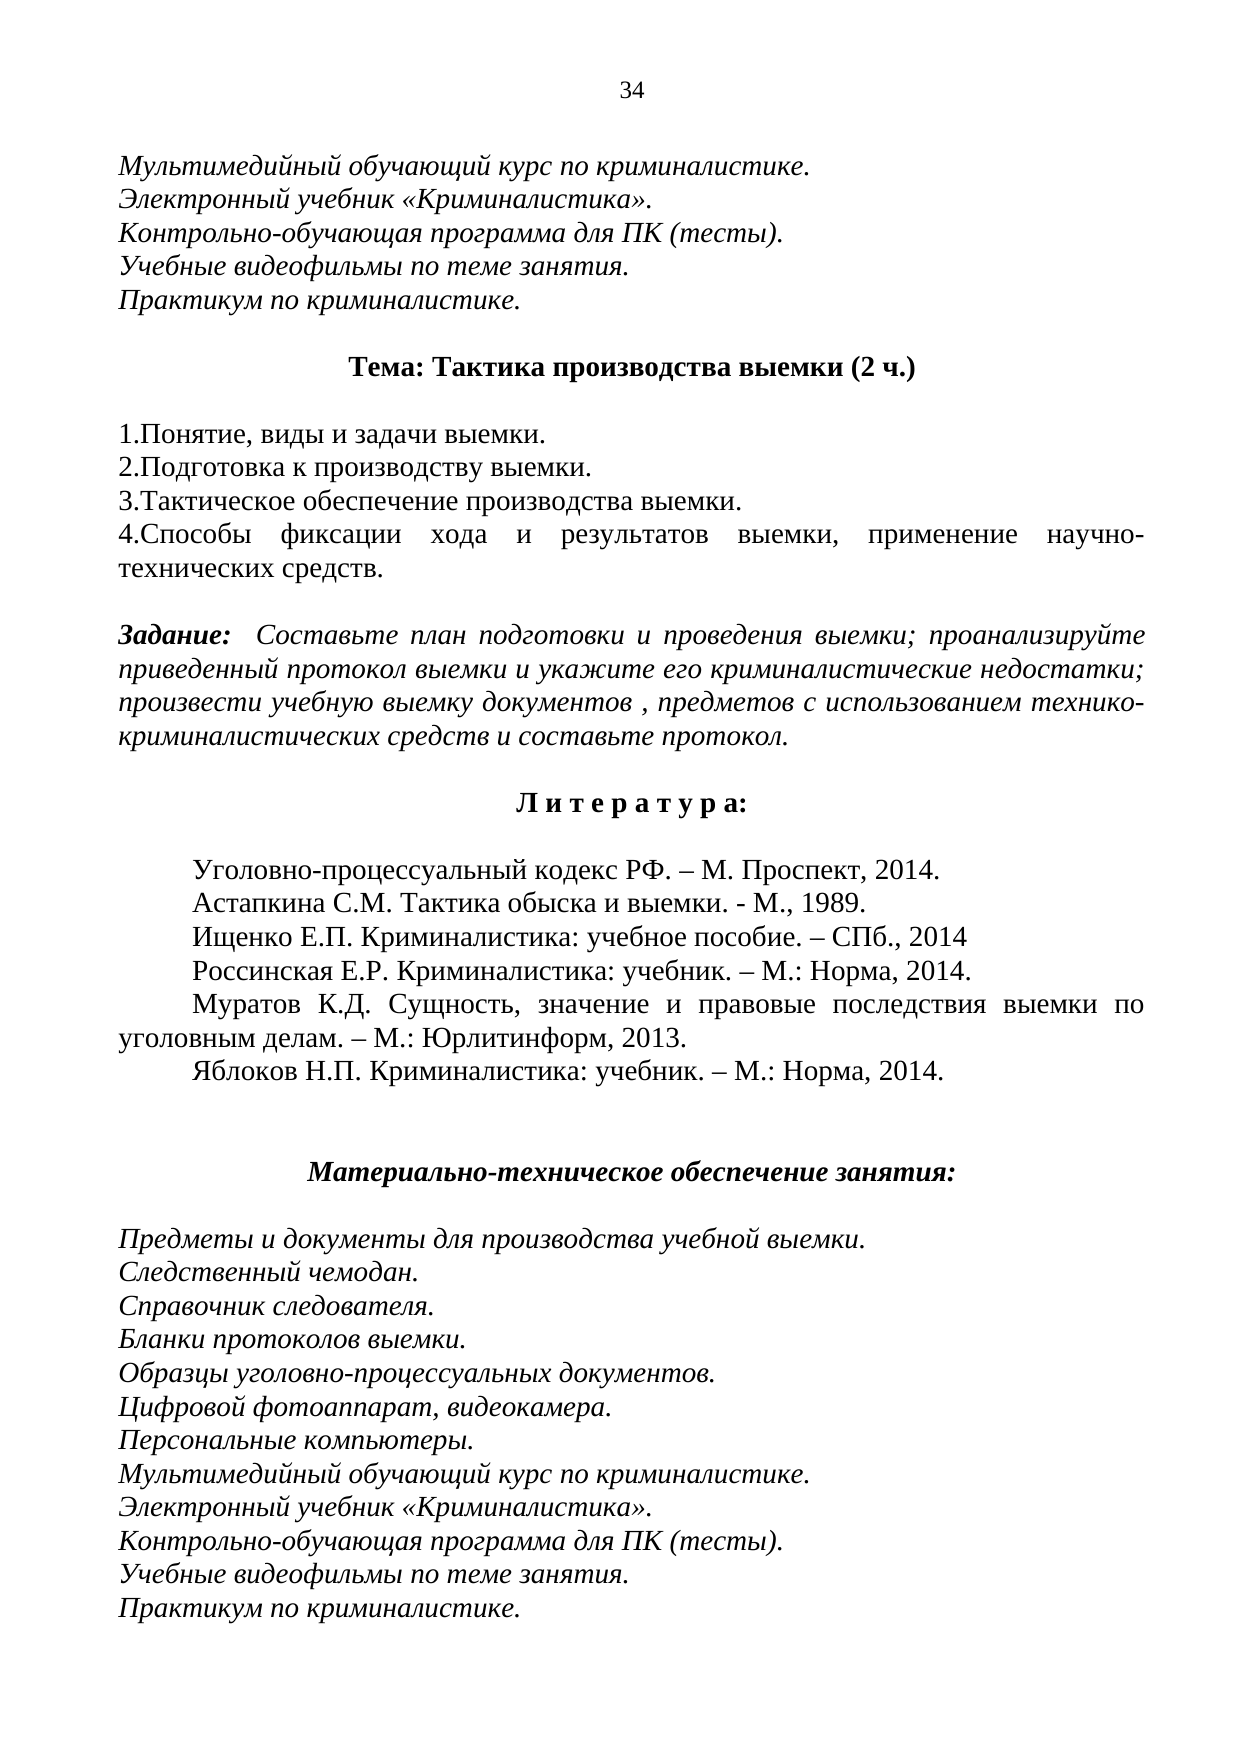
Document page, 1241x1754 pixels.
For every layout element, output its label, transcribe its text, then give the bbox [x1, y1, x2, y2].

text Образцы уголовно-процессуальных документов. [118, 1355, 1146, 1389]
text Россинская Е.Р. Криминалистика: учебник. – М.: Норма, 2014. [118, 953, 1146, 986]
text Бланки протоколов выемки. [118, 1322, 1146, 1355]
text Учебные видеофильмы по теме занятия. [118, 1556, 1146, 1590]
text Следственный чемодан. [118, 1254, 1146, 1288]
text Цифровой фотоаппарат, видеокамера. [118, 1389, 1146, 1422]
text Уголовно-процессуальный кодекс РФ. – М. Проспект, 2014. [118, 852, 1146, 886]
text 3.Тактическое обеспечение производства выемки. [118, 483, 1146, 517]
text Мультимедийный обучающий курс по криминалистике. [118, 148, 1146, 181]
text Астапкина С.М. Тактика обыска и выемки. - М., 1989. [118, 886, 1146, 919]
text Электронный учебник «Криминалистика». [118, 181, 1146, 215]
text Тема: Тактика производства выемки (2 ч.) [118, 349, 1146, 382]
text Контрольно-обучающая программа для ПК (тесты). [118, 1523, 1146, 1556]
text Практикум по криминалистике. [118, 282, 1146, 315]
text 4.Способы фиксации хода и результатов выемки, применение научно-технических средств. [118, 517, 1146, 584]
text Ищенко Е.П. Криминалистика: учебное пособие. – СПб., 2014 [118, 919, 1146, 953]
text 2.Подготовка к производству выемки. [118, 449, 1146, 483]
text Справочник следователя. [118, 1288, 1146, 1322]
text Персональные компьютеры. [118, 1422, 1146, 1456]
text Л и т е р а т у р а: [118, 785, 1146, 818]
text Контрольно-обучающая программа для ПК (тесты). [118, 215, 1146, 248]
text Яблоков Н.П. Криминалистика: учебник. – М.: Норма, 2014. [118, 1053, 1146, 1087]
text Мультимедийный обучающий курс по криминалистике. [118, 1456, 1146, 1489]
text Электронный учебник «Криминалистика». [118, 1489, 1146, 1523]
text Задание: Составьте план подготовки и проведения выемки; проанализируйте приведенный протокол выемки и укажите его криминалистические недостатки; произвести учебную выемку документов , предметов с использованием технико-криминалистических средств и составьте протокол. [118, 617, 1146, 751]
text Учебные видеофильмы по теме занятия. [118, 248, 1146, 282]
text Практикум по криминалистике. [118, 1590, 1146, 1623]
text 1.Понятие, виды и задачи выемки. [118, 416, 1146, 449]
text Муратов К.Д. Сущность, значение и правовые последствия выемки по уголовным делам. – М.: Юрлитинформ, 2013. [118, 986, 1146, 1053]
text Материально-техническое обеспечение занятия: [118, 1154, 1146, 1187]
text Предметы и документы для производства учебной выемки. [118, 1221, 1146, 1254]
